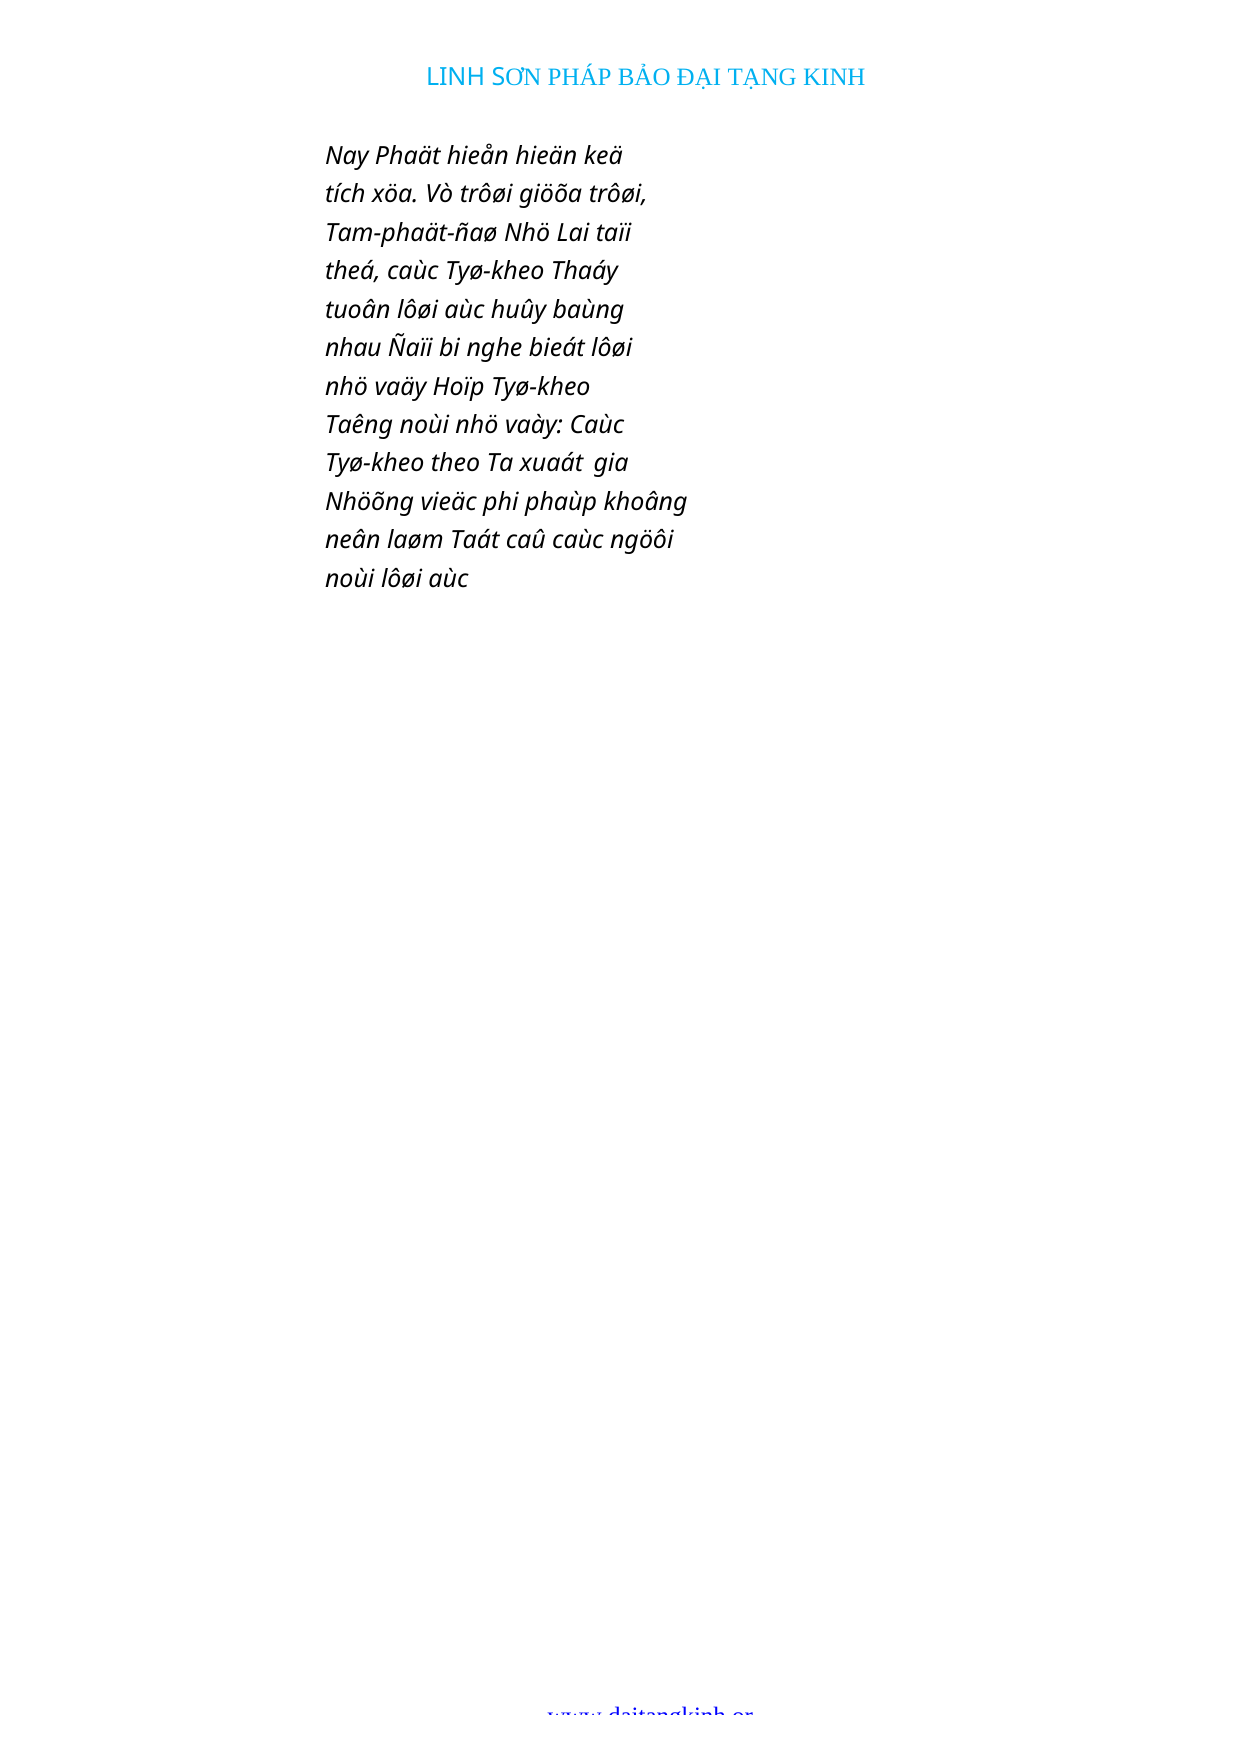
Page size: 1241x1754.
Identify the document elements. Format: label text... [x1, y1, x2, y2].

text Nay Phaät hieån hieän keä tích xöa. Vò trôøi giöõa trôøi, Tam-phaät-ñaø Nhö Lai taïi theá, caùc Tyø-kheo Thaáy tuoân lôøi aùc huûy baùng nhau Ñaïi bi nghe bieát lôøi nhö vaäy Hoïp Tyø-kheo Taêng noùi nhö vaày: Caùc Tyø-kheo theo Ta xuaát gia [325, 137, 655, 479]
text Nhöõng vieäc phi phaùp khoâng neân laøm Taát caû caùc ngöôi noùi lôøi aùc [325, 483, 722, 594]
